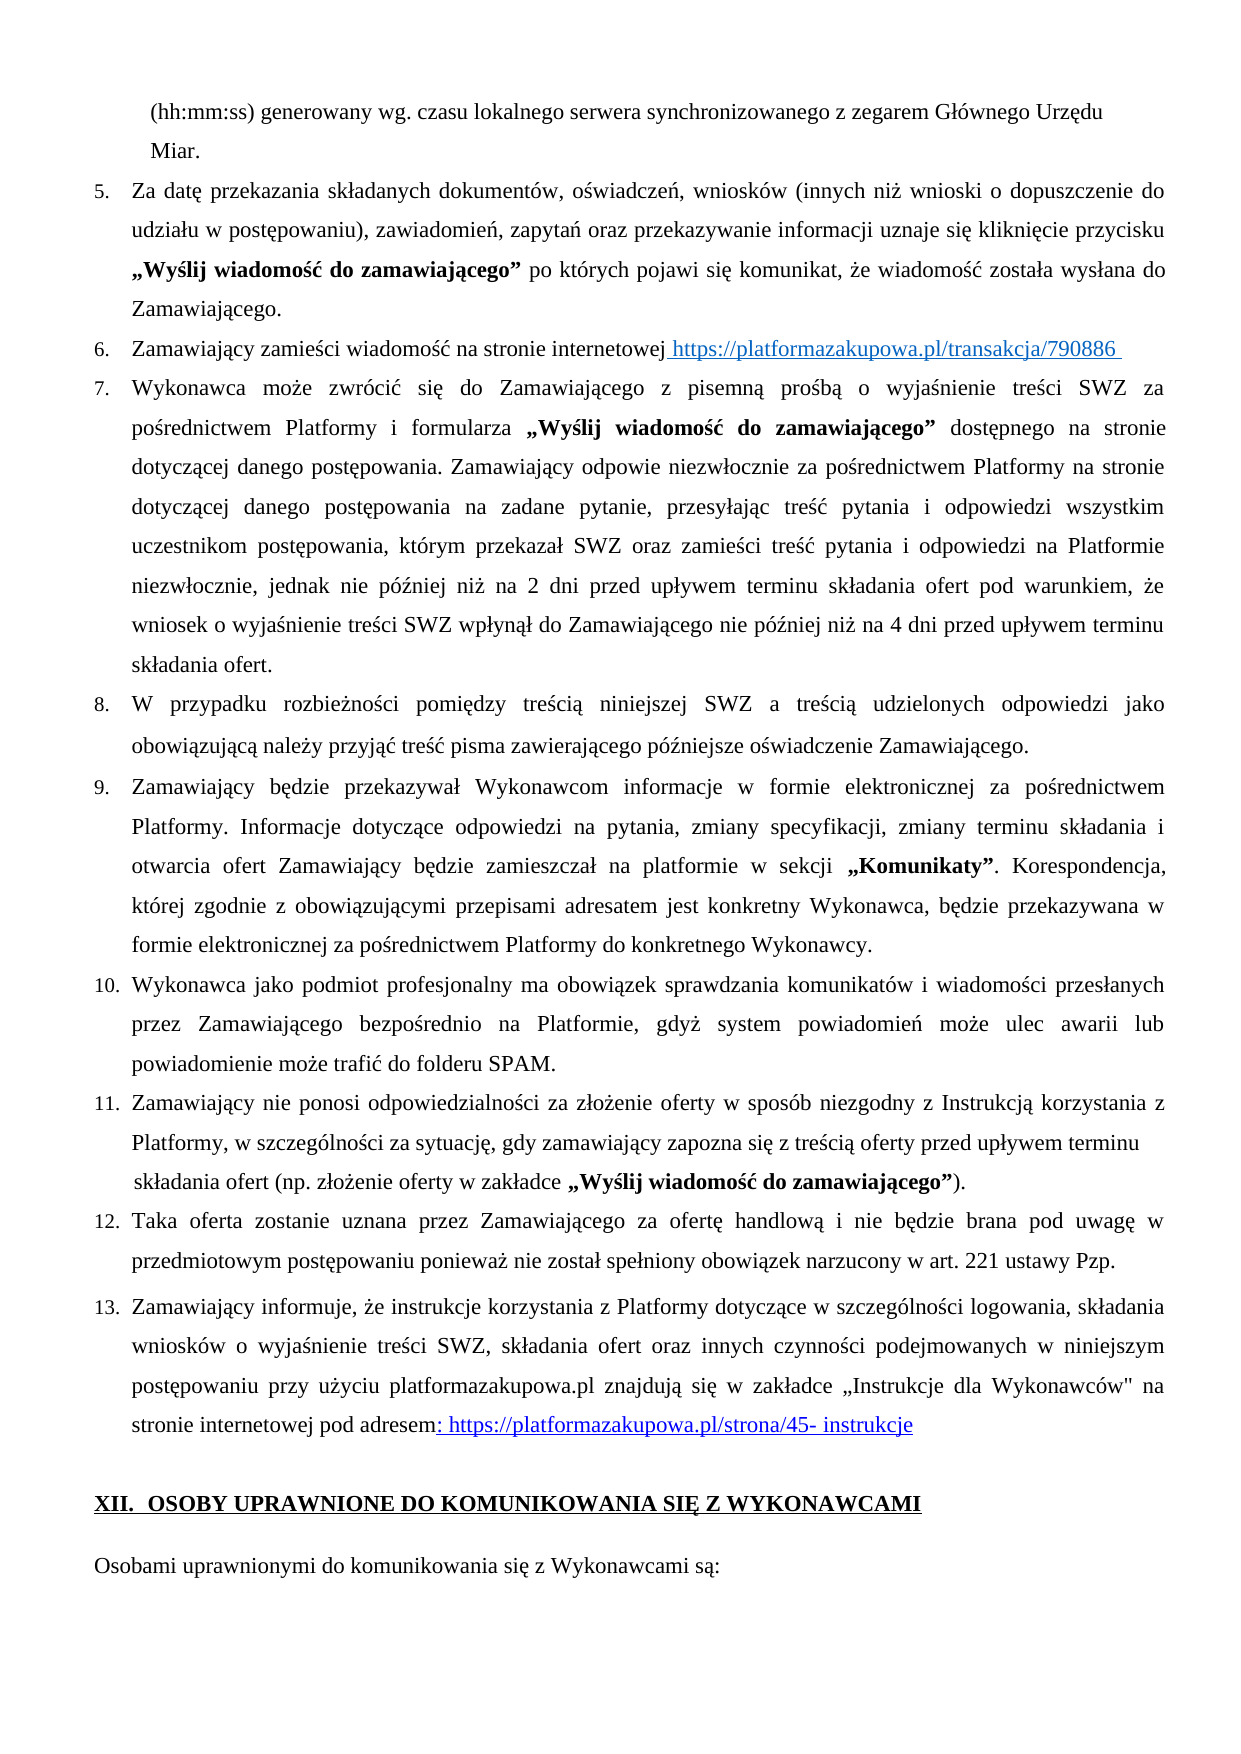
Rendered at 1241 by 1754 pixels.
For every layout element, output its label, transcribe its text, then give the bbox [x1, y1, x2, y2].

list Taka oferta zostanie uznana przez Zamawiającego za ofertę handlową i nie będzie brana pod uwagę w przedmiotowym postępowaniu ponieważ nie został spełniony obowiązek narzucony w art. 221 ustawy Pzp. [94, 1207, 1166, 1273]
list Zamawiający informuje, że instrukcje korzystania z Platformy dotyczące w szczególności logowania, składania wniosków o wyjaśnienie treści SWZ, składania ofert oraz innych czynności podejmowanych w niniejszym postępowaniu przy użyciu platformazakupowa.pl znajdują się w zakładce „Instrukcje dla Wykonawców" na stronie internetowej pod adresem: https://platformazakupowa.pl/strona/45- instrukcje [94, 1293, 1166, 1437]
list Wykonawca jako podmiot profesjonalny ma obowiązek sprawdzania komunikatów i wiadomości przesłanych przez Zamawiającego bezpośrednio na Platformie, gdyż system powiadomień może ulec awarii lub powiadomienie może trafić do folderu SPAM. [94, 971, 1166, 1076]
text (hh:mm:ss) generowany wg. czasu lokalnego serwera synchronizowanego z zegarem Głównego Urzędu Miar. [150, 98, 1166, 164]
list W przypadku rozbieżności pomiędzy treścią niniejszej SWZ a treścią udzielonych odpowiedzi jako obowiązującą należy przyjąć treść pisma zawierającego późniejsze oświadczenie Zamawiającego. [94, 690, 1166, 758]
list Wykonawca może zwrócić się do Zamawiającego z pisemną prośbą o wyjaśnienie treści SWZ za pośrednictwem Platformy i formularza „Wyślij wiadomość do zamawiającego” dostępnego na stronie dotyczącej danego postępowania. Zamawiający odpowie niezwłocznie za pośrednictwem Platformy na stronie dotyczącej danego postępowania na zadane pytanie, przesyłając treść pytania i odpowiedzi wszystkim uczestnikom postępowania, którym przekazał SWZ oraz zamieści treść pytania i odpowiedzi na Platformie niezwłocznie, jednak nie później niż na 2 dni przed upływem terminu składania ofert pod warunkiem, że wniosek o wyjaśnienie treści SWZ wpłynął do Zamawiającego nie później niż na 4 dni przed upływem terminu składania ofert. [94, 374, 1166, 677]
list Zamawiający nie ponosi odpowiedzialności za złożenie oferty w sposób niezgodny z Instrukcją korzystania z Platformy, w szczególności za sytuację, gdy zamawiający zapozna się z treścią oferty przed upływem terminu [94, 1089, 1166, 1155]
list Zamawiający zamieści wiadomość na stronie internetowej [94, 335, 1166, 361]
list Za datę przekazania składanych dokumentów, oświadczeń, wniosków (innych niż wnioski o dopuszczenie do udziału w postępowaniu), zawiadomień, zapytań oraz przekazywanie informacji uznaje się kliknięcie przycisku „Wyślij wiadomość do zamawiającego” po których pojawi się komunikat, że wiadomość została wysłana do Zamawiającego. [94, 177, 1166, 322]
list Zamawiający będzie przekazywał Wykonawcom informacje w formie elektronicznej za pośrednictwem Platformy. Informacje dotyczące odpowiedzi na pytania, zmiany specyfikacji, zmiany terminu składania i otwarcia ofert Zamawiający będzie zamieszczał na platformie w sekcji „Komunikaty”. Korespondencja, której zgodnie z obowiązującymi przepisami adresatem jest konkretny Wykonawca, będzie przekazywana w formie elektronicznej za pośrednictwem Platformy do konkretnego Wykonawcy. [94, 773, 1166, 957]
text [94, 1553, 1166, 1579]
list OSOBY UPRAWNIONE DO KOMUNIKOWANIA SIĘ Z WYKONAWCAMI [94, 1490, 1166, 1517]
text składania ofert (np. złożenie oferty w zakładce „Wyślij wiadomość do zamawiającego”). [131, 1168, 1166, 1194]
